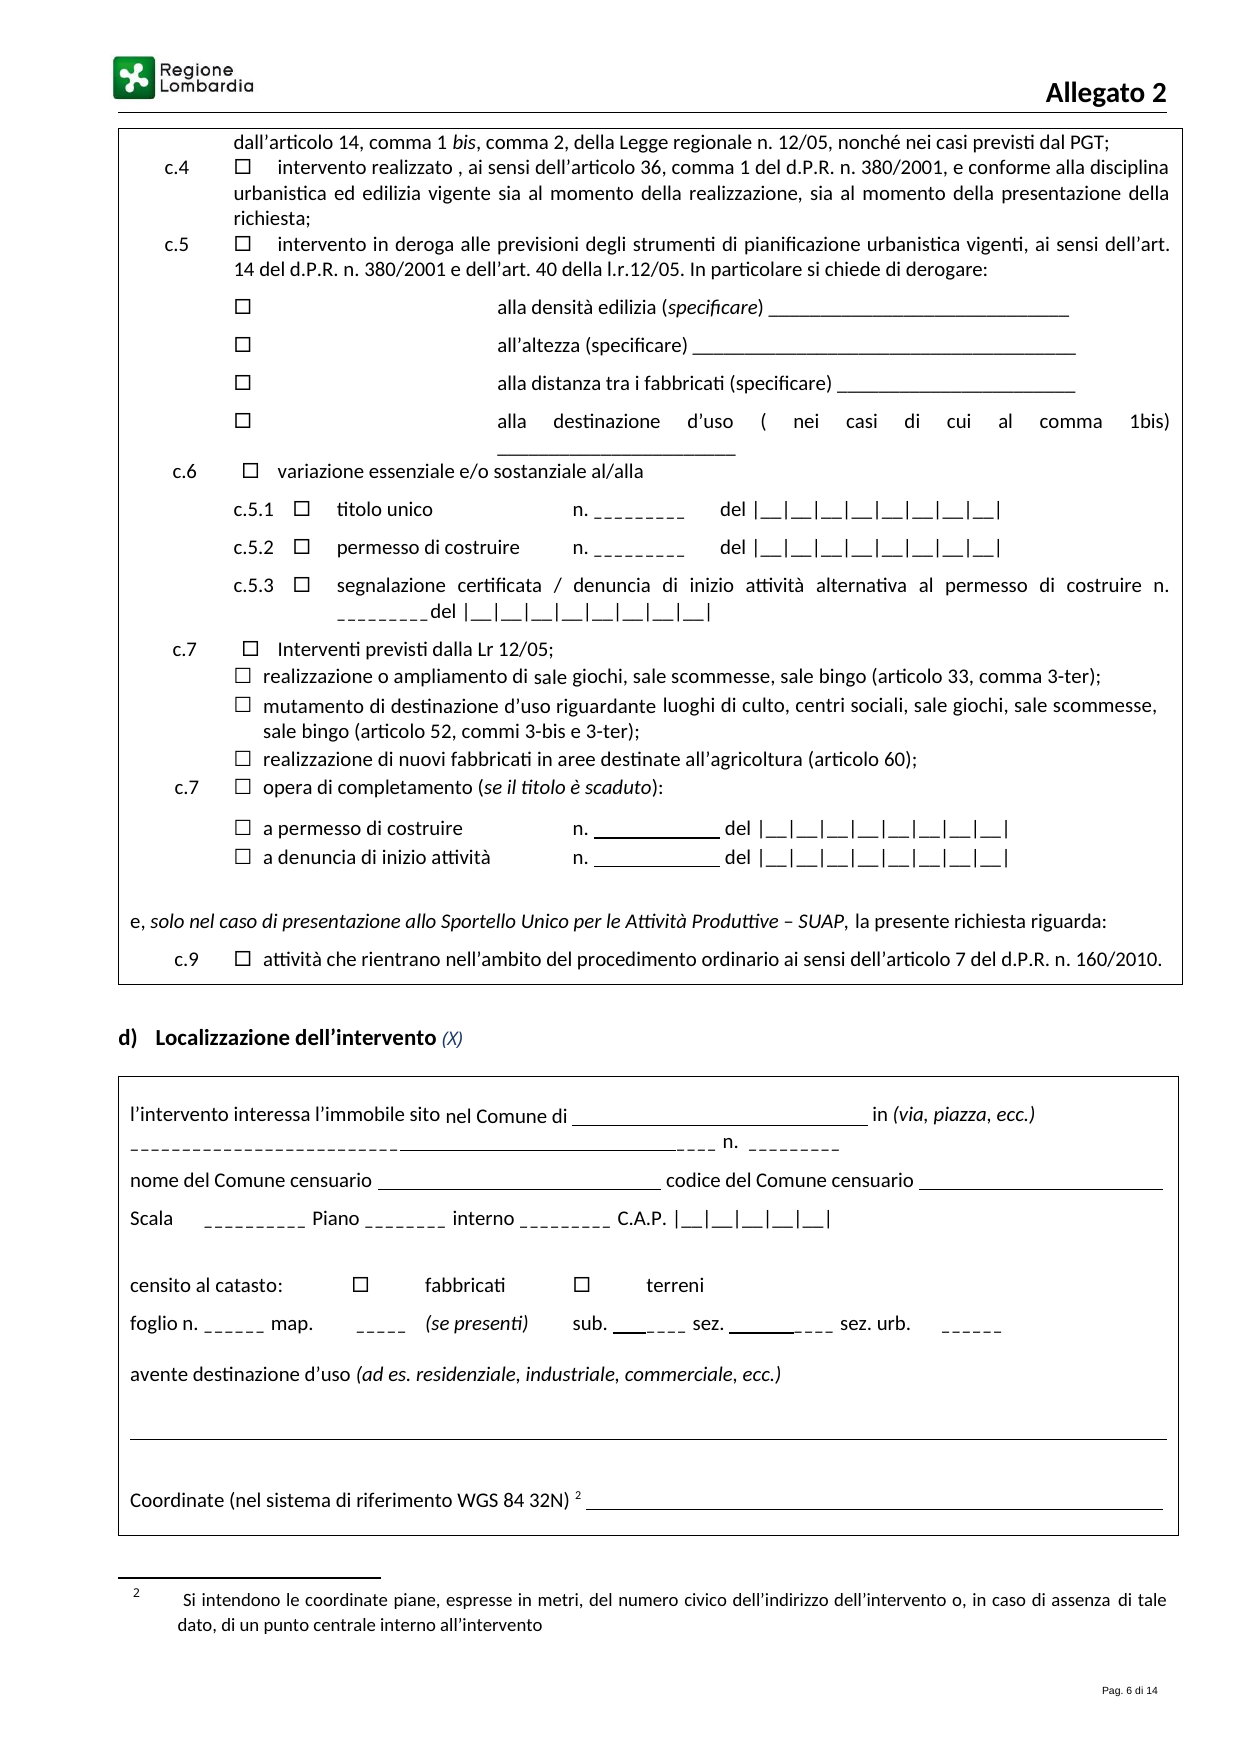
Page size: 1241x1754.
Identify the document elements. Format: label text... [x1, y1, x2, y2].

table_header l’intervento interessa l’immobile sito nel Comune di in (via, piazza, ecc.) __________________________ ____ n. _________ nome del Comune censuario codice del Comune censuario [119, 1077, 1178, 1193]
table_cell Coordinate (nel sistema di riferimento WGS 84 32N) [119, 1466, 1178, 1535]
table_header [119, 129, 1182, 984]
list Localizzazione dell’intervento (X) [118, 1023, 1167, 1051]
table_cell censito al catasto : fabbricati terreni [119, 1256, 1178, 1311]
table_cell foglio n. ______ map. _____ (se presenti) sub. ____ sez. ____ sez. urb. ______ avente destinazione d’uso (ad es. residenziale, industriale, commerciale, ecc.) [119, 1311, 1178, 1466]
table_cell Scala __________ Piano ________ interno _________ C.A.P. |__|__|__|__|__| [119, 1193, 1178, 1256]
picture [99, 43, 266, 112]
